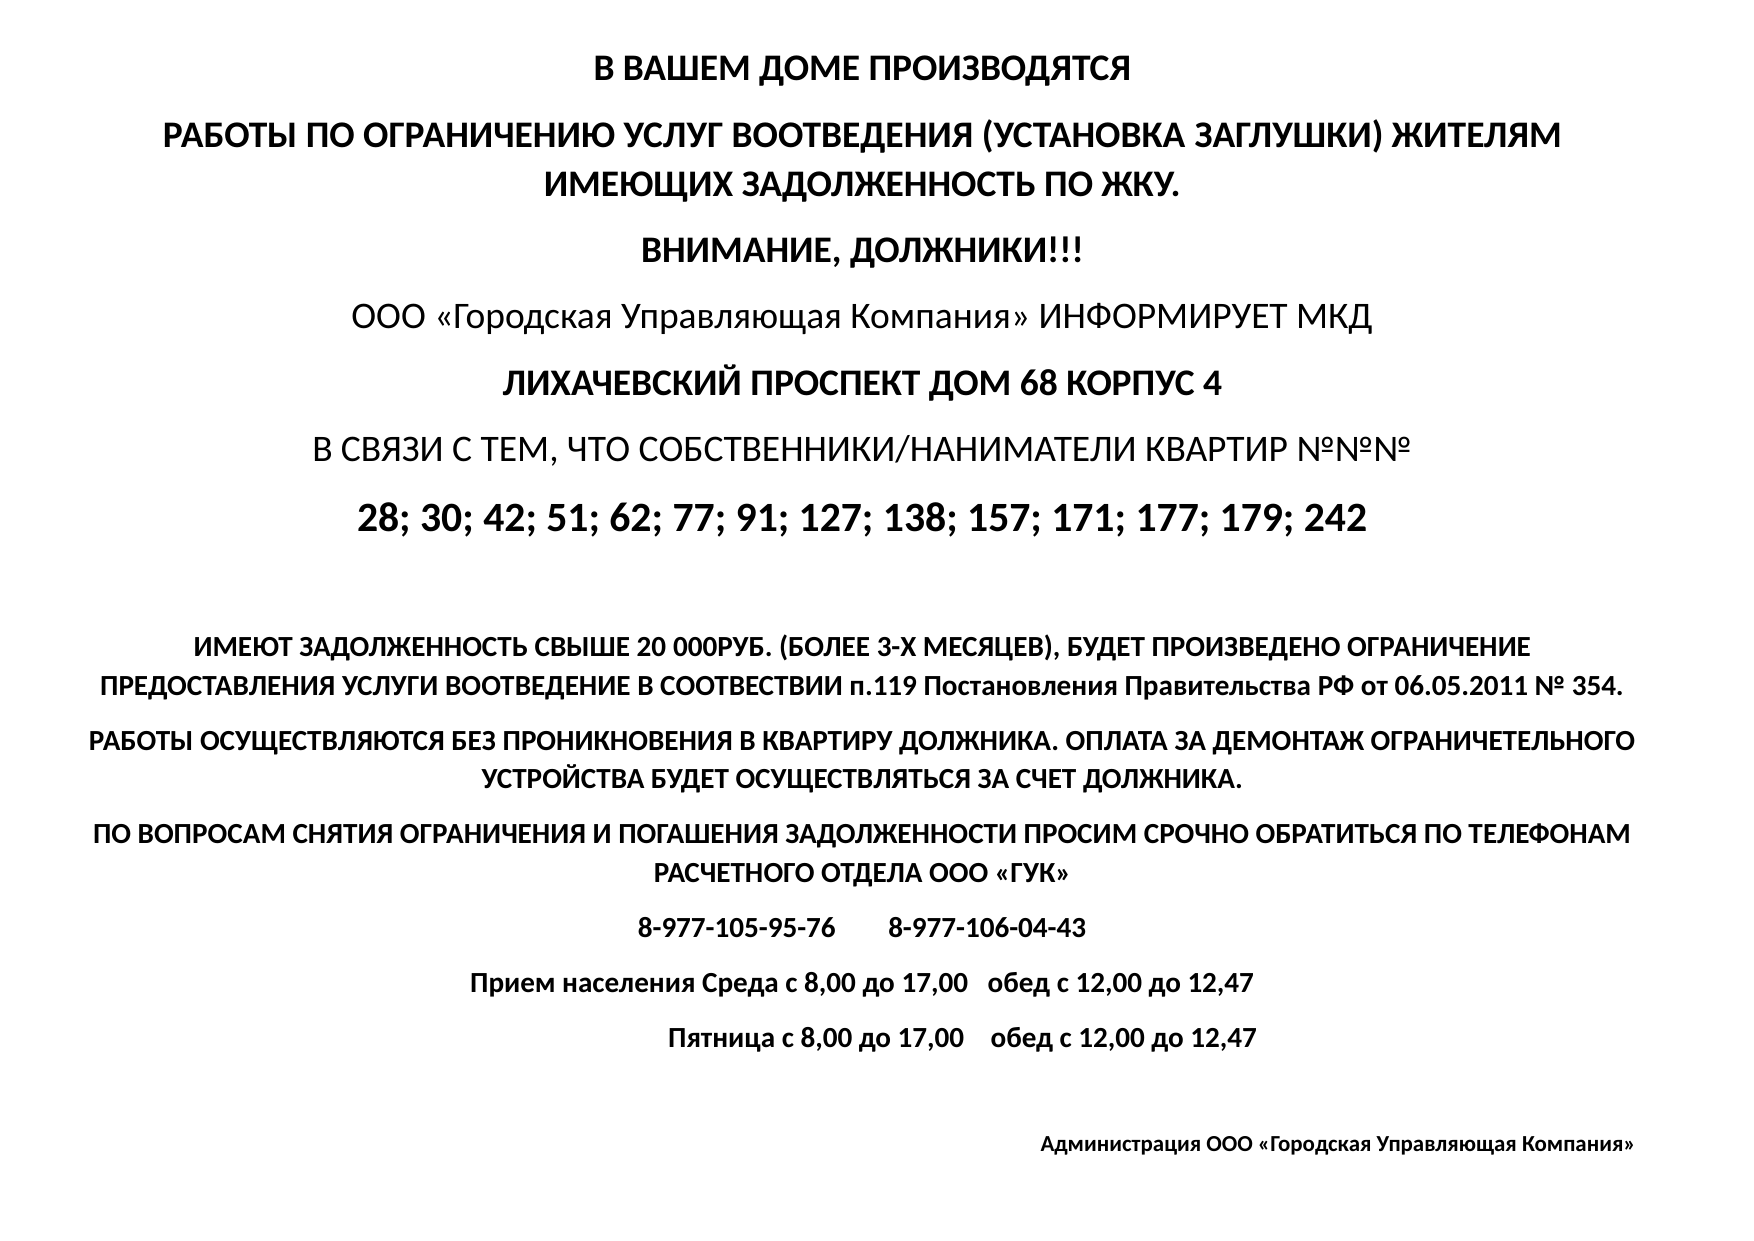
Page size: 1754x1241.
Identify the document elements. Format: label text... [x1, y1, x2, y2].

text Прием населения Среда с 8,00 до 17,00 обед с 12,00 до 12,47 [89, 964, 1636, 1000]
text Администрация ООО «Городская Управляющая Компания» [89, 1129, 1636, 1157]
text ВНИМАНИЕ, ДОЛЖНИКИ!!! [89, 226, 1636, 272]
text В СВЯЗИ С ТЕМ, ЧТО СОБСТВЕННИКИ/НАНИМАТЕЛИ КВАРТИР №№№ [89, 424, 1636, 470]
text РАБОТЫ ПО ОГРАНИЧЕНИЮ УСЛУГ ВООТВЕДЕНИЯ (УСТАНОВКА ЗАГЛУШКИ) ЖИТЕЛЯМ ИМЕЮЩИХ ЗАДОЛЖЕННОСТЬ ПО ЖКУ. [89, 111, 1636, 206]
text 28; 30; 42; 51; 62; 77; 91; 127; 138; 157; 171; 177; 179; 242 [89, 491, 1636, 542]
text ПО ВОПРОСАМ СНЯТИЯ ОГРАНИЧЕНИЯ И ПОГАШЕНИЯ ЗАДОЛЖЕННОСТИ ПРОСИМ СРОЧНО ОБРАТИТЬСЯ ПО ТЕЛЕФОНАМ РАСЧЕТНОГО ОТДЕЛА ООО «ГУК» [89, 816, 1636, 889]
text 8-977-105-95-76 8-977-106-04-43 [89, 909, 1636, 945]
text Пятница с 8,00 до 17,00 обед с 12,00 до 12,47 [89, 1019, 1636, 1055]
text РАБОТЫ ОСУЩЕСТВЛЯЮТСЯ БЕЗ ПРОНИКНОВЕНИЯ В КВАРТИРУ ДОЛЖНИКА. ОПЛАТА ЗА ДЕМОНТАЖ ОГРАНИЧЕТЕЛЬНОГО УСТРОЙСТВА БУДЕТ ОСУЩЕСТВЛЯТЬСЯ ЗА СЧЕТ ДОЛЖНИКА. [89, 722, 1636, 796]
text ЛИХАЧЕВСКИЙ ПРОСПЕКТ ДОМ 68 КОРПУС 4 [89, 358, 1636, 404]
text ООО «Городская Управляющая Компания» ИНФОРМИРУЕТ МКД [89, 292, 1636, 338]
text В ВАШЕМ ДОМЕ ПРОИЗВОДЯТСЯ [89, 44, 1636, 90]
text ИМЕЮТ ЗАДОЛЖЕННОСТЬ СВЫШЕ 20 000РУБ. (БОЛЕЕ 3-Х МЕСЯЦЕВ), БУДЕТ ПРОИЗВЕДЕНО ОГРАНИЧЕНИЕ ПРЕДОСТАВЛЕНИЯ УСЛУГИ ВООТВЕДЕНИЕ В СООТВЕСТВИИ п.119 Постановления Правительства РФ от 06.05.2011 № 354. [89, 628, 1636, 702]
